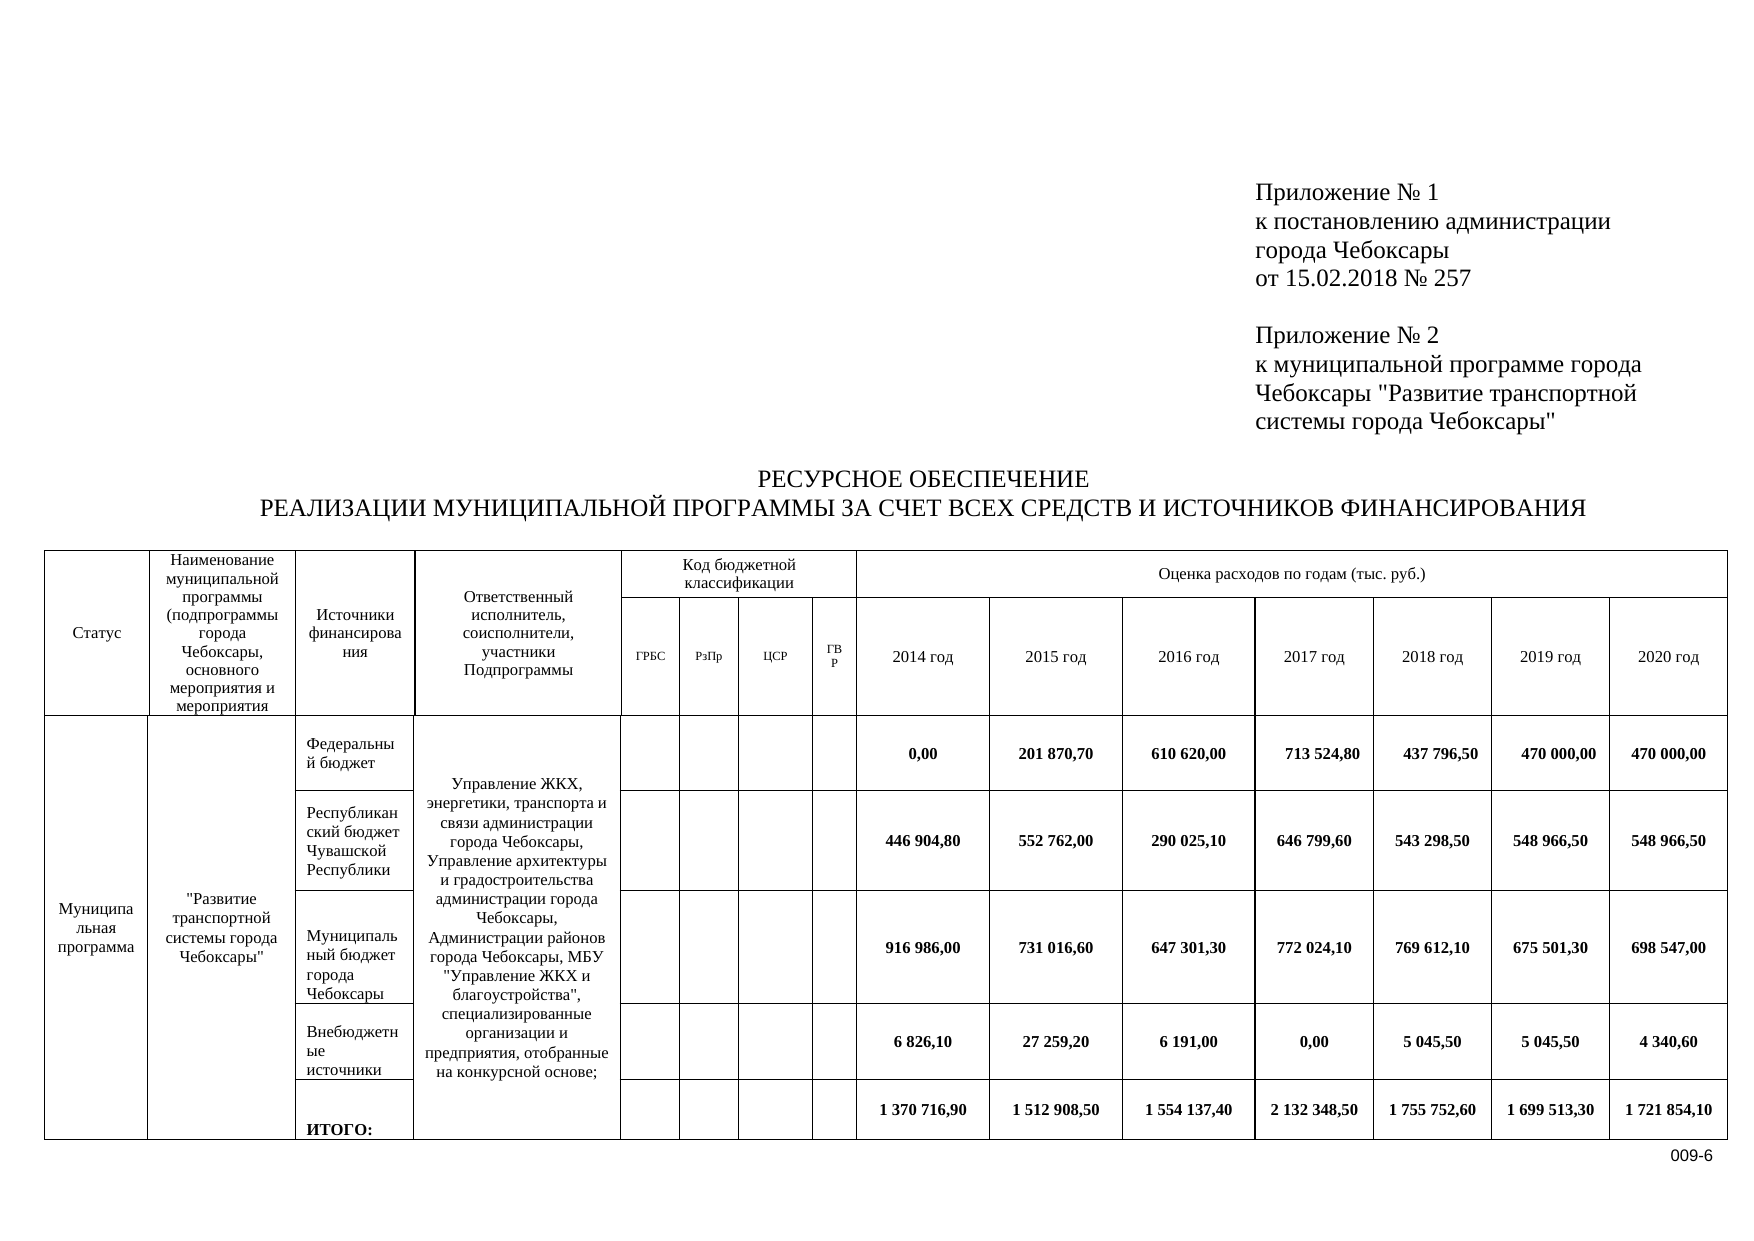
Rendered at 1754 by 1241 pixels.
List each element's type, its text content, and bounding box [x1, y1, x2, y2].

table_header Источники финансирования [296, 551, 414, 715]
table_cell 731 016,60 [990, 891, 1122, 1003]
table_cell [621, 1080, 679, 1139]
table_cell [813, 791, 856, 890]
table_cell 646 799,60 [1256, 791, 1373, 890]
table_cell ГРБС [622, 598, 679, 715]
table_cell 6 826,10 [857, 1004, 989, 1079]
text Приложение № 1 [1255, 177, 1713, 206]
table_cell [680, 1080, 738, 1139]
table_cell Внебюджетные источники [296, 1004, 413, 1079]
table_cell [621, 791, 679, 890]
table_cell 2017 год [1256, 598, 1373, 715]
table_cell [813, 891, 856, 1003]
table_cell Муниципальная программа [45, 716, 147, 1139]
table_header Ответственный исполнитель, соисполнители, участники Подпрограммы [416, 551, 621, 715]
table_cell РзПр [680, 598, 738, 715]
table_cell 5 045,50 [1492, 1004, 1609, 1079]
table_cell 713 524,80 [1256, 716, 1373, 790]
table_cell 5 045,50 [1374, 1004, 1491, 1079]
table_cell [621, 1004, 679, 1079]
table_cell 1 755 752,60 [1374, 1080, 1491, 1139]
table_cell 698 547,00 [1610, 891, 1727, 1003]
table_cell 470 000,00 [1610, 716, 1727, 790]
table_cell [739, 716, 812, 790]
table_cell 2018 год [1374, 598, 1491, 715]
table_cell [680, 891, 738, 1003]
table_cell 610 620,00 [1123, 716, 1254, 790]
table_cell ЦСР [739, 598, 812, 715]
table_cell 1 721 854,10 [1610, 1080, 1727, 1139]
text РЕСУРСНОЕ ОБЕСПЕЧЕНИЕ [59, 464, 1713, 493]
table_cell 446 904,80 [857, 791, 989, 890]
table_cell [739, 1080, 812, 1139]
table_cell 6 191,00 [1123, 1004, 1254, 1079]
text города Чебоксары [1255, 235, 1713, 263]
table_cell 916 986,00 [857, 891, 989, 1003]
table_cell 2016 год [1123, 598, 1254, 715]
table_cell 769 612,10 [1374, 891, 1491, 1003]
table_cell 2015 год [990, 598, 1122, 715]
table_cell [739, 791, 812, 890]
table_cell 548 966,50 [1610, 791, 1727, 890]
table_cell Муниципальный бюджет города Чебоксары [296, 891, 413, 1003]
table_cell [621, 891, 679, 1003]
table_cell [680, 791, 738, 890]
table_cell 2019 год [1492, 598, 1609, 715]
text к постановлению администрации [1255, 206, 1713, 235]
table_cell [739, 1004, 812, 1079]
text к муниципальной программе города Чебоксары "Развитие транспортной системы города Чебоксары" [1255, 349, 1669, 435]
table_header Наименование муниципальной программы (подпрограммы города Чебоксары, основного мероприятия и мероприятия [150, 551, 295, 715]
table_cell 470 000,00 [1492, 716, 1609, 790]
table_cell 2014 год [857, 598, 989, 715]
table_cell 0,00 [1256, 1004, 1373, 1079]
table_cell [813, 716, 856, 790]
text Приложение № 2 [1255, 320, 1713, 349]
table_cell 1 512 908,50 [990, 1080, 1122, 1139]
table_cell 647 301,30 [1123, 891, 1254, 1003]
table_cell 2 132 348,50 [1256, 1080, 1373, 1139]
table_cell 552 762,00 [990, 791, 1122, 890]
table_cell Управление ЖКХ, энергетики, транспорта и связи администрации города Чебоксары, Управление архитектуры и градостроительства администрации города Чебоксары, Администрации районов города Чебоксары, МБУ "Управление ЖКХ и благоустройства", специализированные организации и предприятия, отобранные на конкурсной основе; [414, 716, 620, 1139]
table_cell [813, 1004, 856, 1079]
text РЕАЛИЗАЦИИ МУНИЦИПАЛЬНОЙ ПРОГРАММЫ ЗА СЧЕТ ВСЕХ СРЕДСТВ И ИСТОЧНИКОВ ФИНАНСИРОВАНИЯ [59, 493, 1713, 521]
table_cell [680, 716, 738, 790]
table_header Оценка расходов по годам (тыс. руб.) [857, 551, 1727, 597]
table_cell 0,00 [857, 716, 989, 790]
table_cell 27 259,20 [990, 1004, 1122, 1079]
table_cell Республиканский бюджет Чувашской Республики [296, 791, 413, 890]
table_cell 772 024,10 [1256, 891, 1373, 1003]
table_cell [813, 1080, 856, 1139]
table_cell "Развитие транспортной системы города Чебоксары" [148, 716, 295, 1139]
table_cell 1 370 716,90 [857, 1080, 989, 1139]
table_cell ГВР [813, 598, 856, 715]
table_cell [621, 716, 679, 790]
table_cell 1 554 137,40 [1123, 1080, 1254, 1139]
table_cell [739, 891, 812, 1003]
table_cell 201 870,70 [990, 716, 1122, 790]
table_cell Федеральный бюджет [296, 716, 413, 790]
table_header Код бюджетной классификации [622, 551, 856, 597]
table_cell [680, 1004, 738, 1079]
table_cell 2020 год [1610, 598, 1727, 715]
table_cell 675 501,30 [1492, 891, 1609, 1003]
table_cell 1 699 513,30 [1492, 1080, 1609, 1139]
table_cell 548 966,50 [1492, 791, 1609, 890]
table_cell 290 025,10 [1123, 791, 1254, 890]
table_cell 437 796,50 [1374, 716, 1491, 790]
table_cell 543 298,50 [1374, 791, 1491, 890]
text от 15.02.2018 № 257 [1255, 263, 1713, 292]
table_cell 4 340,60 [1610, 1004, 1727, 1079]
table_header Статус [45, 551, 149, 715]
table_cell ИТОГО: [296, 1080, 413, 1139]
